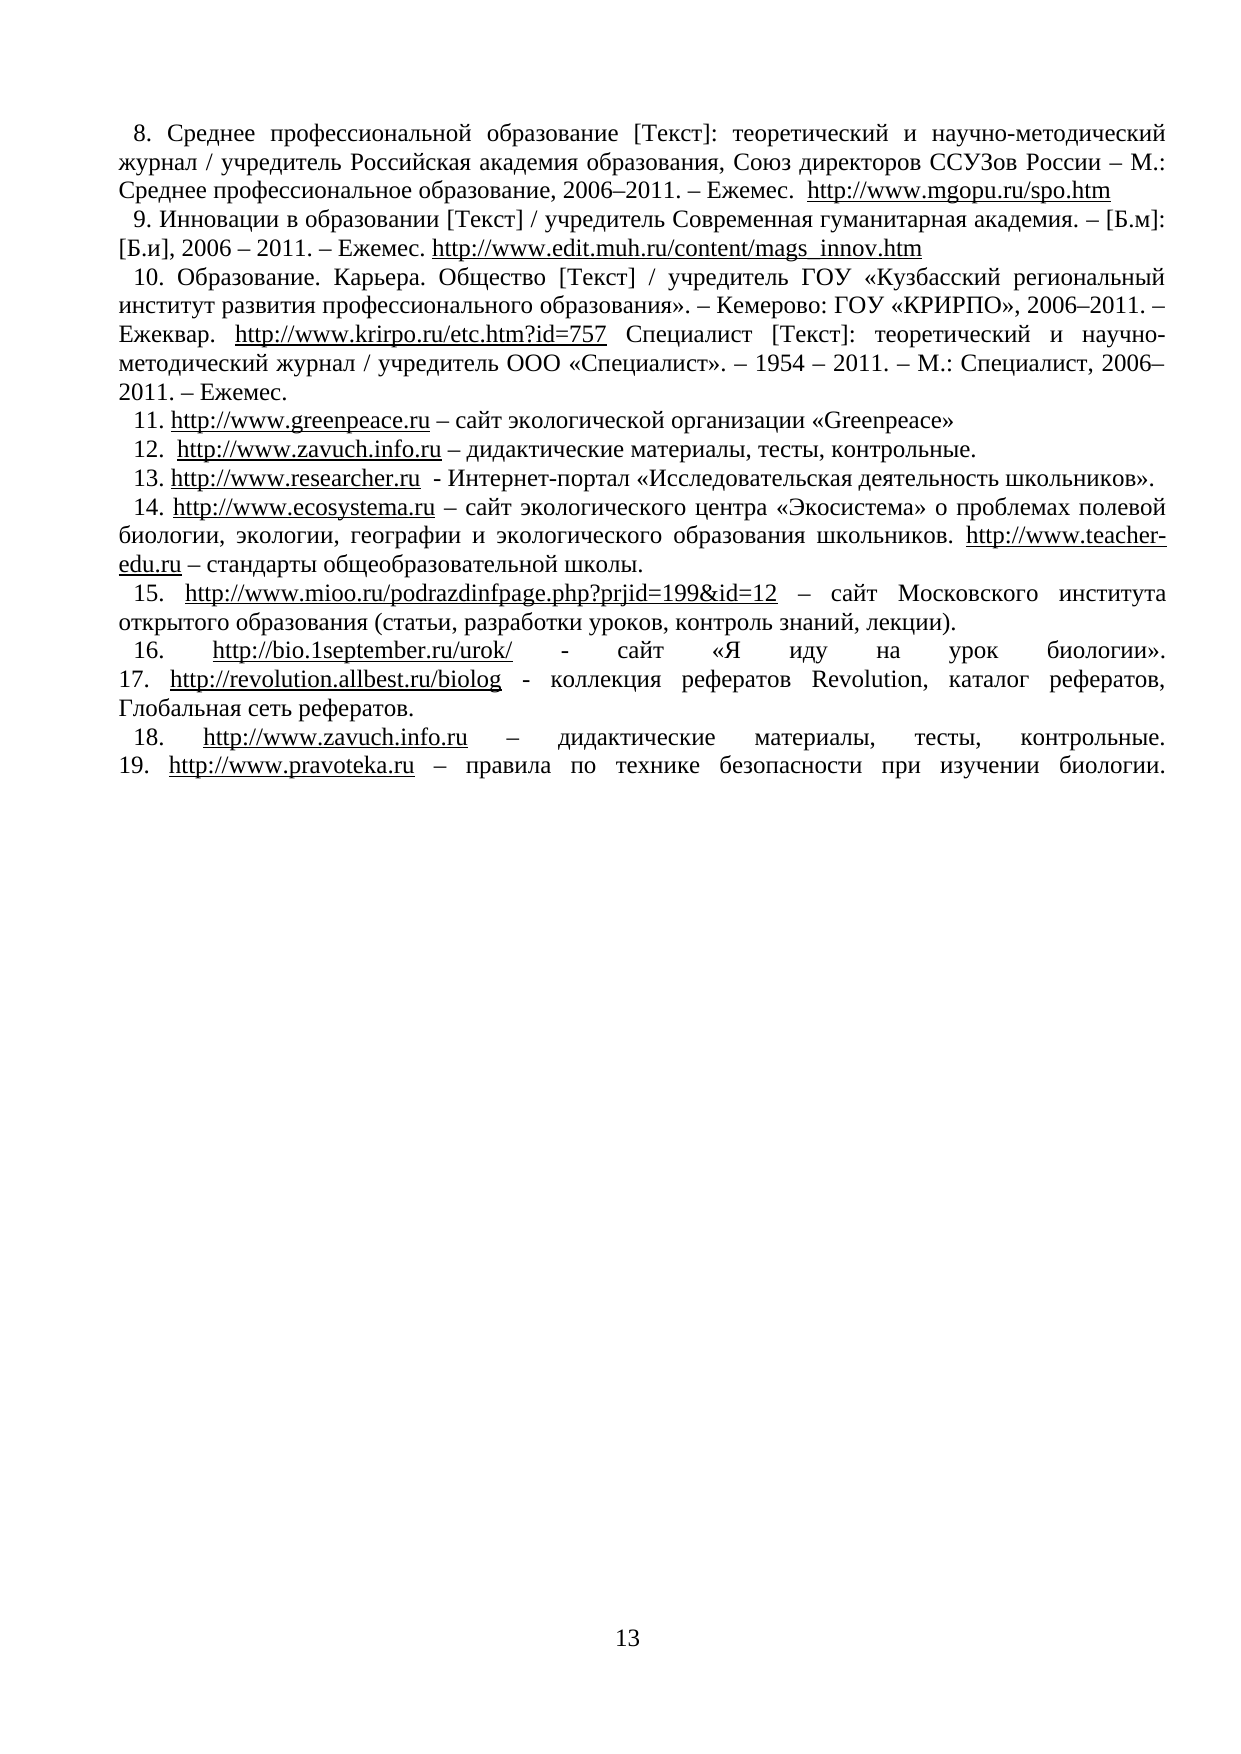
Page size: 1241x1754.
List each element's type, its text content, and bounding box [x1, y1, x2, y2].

text 10. Образование. Карьера. Общество [Текст] / учредитель ГОУ «Кузбасский региональный институт развития профессионального образования». – Кемерово: ГОУ «КРИРПО», 2006–2011. – Ежеквар. http://www.krirpo.ru/etc.htm?id=757 Специалист [Текст]: теоретический и научно-методический журнал / учредитель ООО «Специалист». – 1954 – 2011. – М.: Специалист, 2006–2011. – Ежемес. [118, 262, 1166, 406]
text 9. Инновации в образовании [Текст] / учредитель Современная гуманитарная академия. – [Б.м]: [Б.и], 2006 – 2011. – Ежемес. http://www.edit.muh.ru/content/mags_innov.htm [118, 204, 1166, 262]
text 14. http://www.ecosystema.ru – сайт экологического центра «Экосистема» о проблемах полевой биологии, экологии, географии и экологического образования школьников. http://www.teacher-edu.ru – стандарты общеобразовательной школы. [118, 492, 1166, 578]
text 16. http://bio.1september.ru/urok/ - сайт «Я иду на урок биологии». 17. http://revolution.allbest.ru/biolog - коллекция рефератов Revolution, каталог рефератов, Глобальная сеть рефератов. [118, 636, 1166, 722]
text 11. http://www.greenpeace.ru – сайт экологической организации «Greenpeace» [118, 406, 1166, 434]
text 13. http://www.researcher.ru - Интернет-портал «Исследовательская деятельность школьников». [118, 463, 1166, 492]
text 15. http://www.mioo.ru/podrazdinfpage.php?prjid=199&id=12 – сайт Московского института открытого образования (статьи, разработки уроков, контроль знаний, лекции). [118, 578, 1166, 636]
text 8. Среднее профессиональной образование [Текст]: теоретический и научно-методический журнал / учредитель Российская академия образования, Союз директоров ССУЗов России – М.: Среднее профессиональное образование, 2006–2011. – Ежемес. http://www.mgopu.ru/spo.htm [118, 118, 1166, 204]
text 12. http://www.zavuch.info.ru – дидактические материалы, тесты, контрольные. [118, 434, 1166, 463]
text 18. http://www.zavuch.info.ru – дидактические материалы, тесты, контрольные. 19. http://www.pravoteka.ru – правила по технике безопасности при изучении биологии. [118, 722, 1166, 808]
